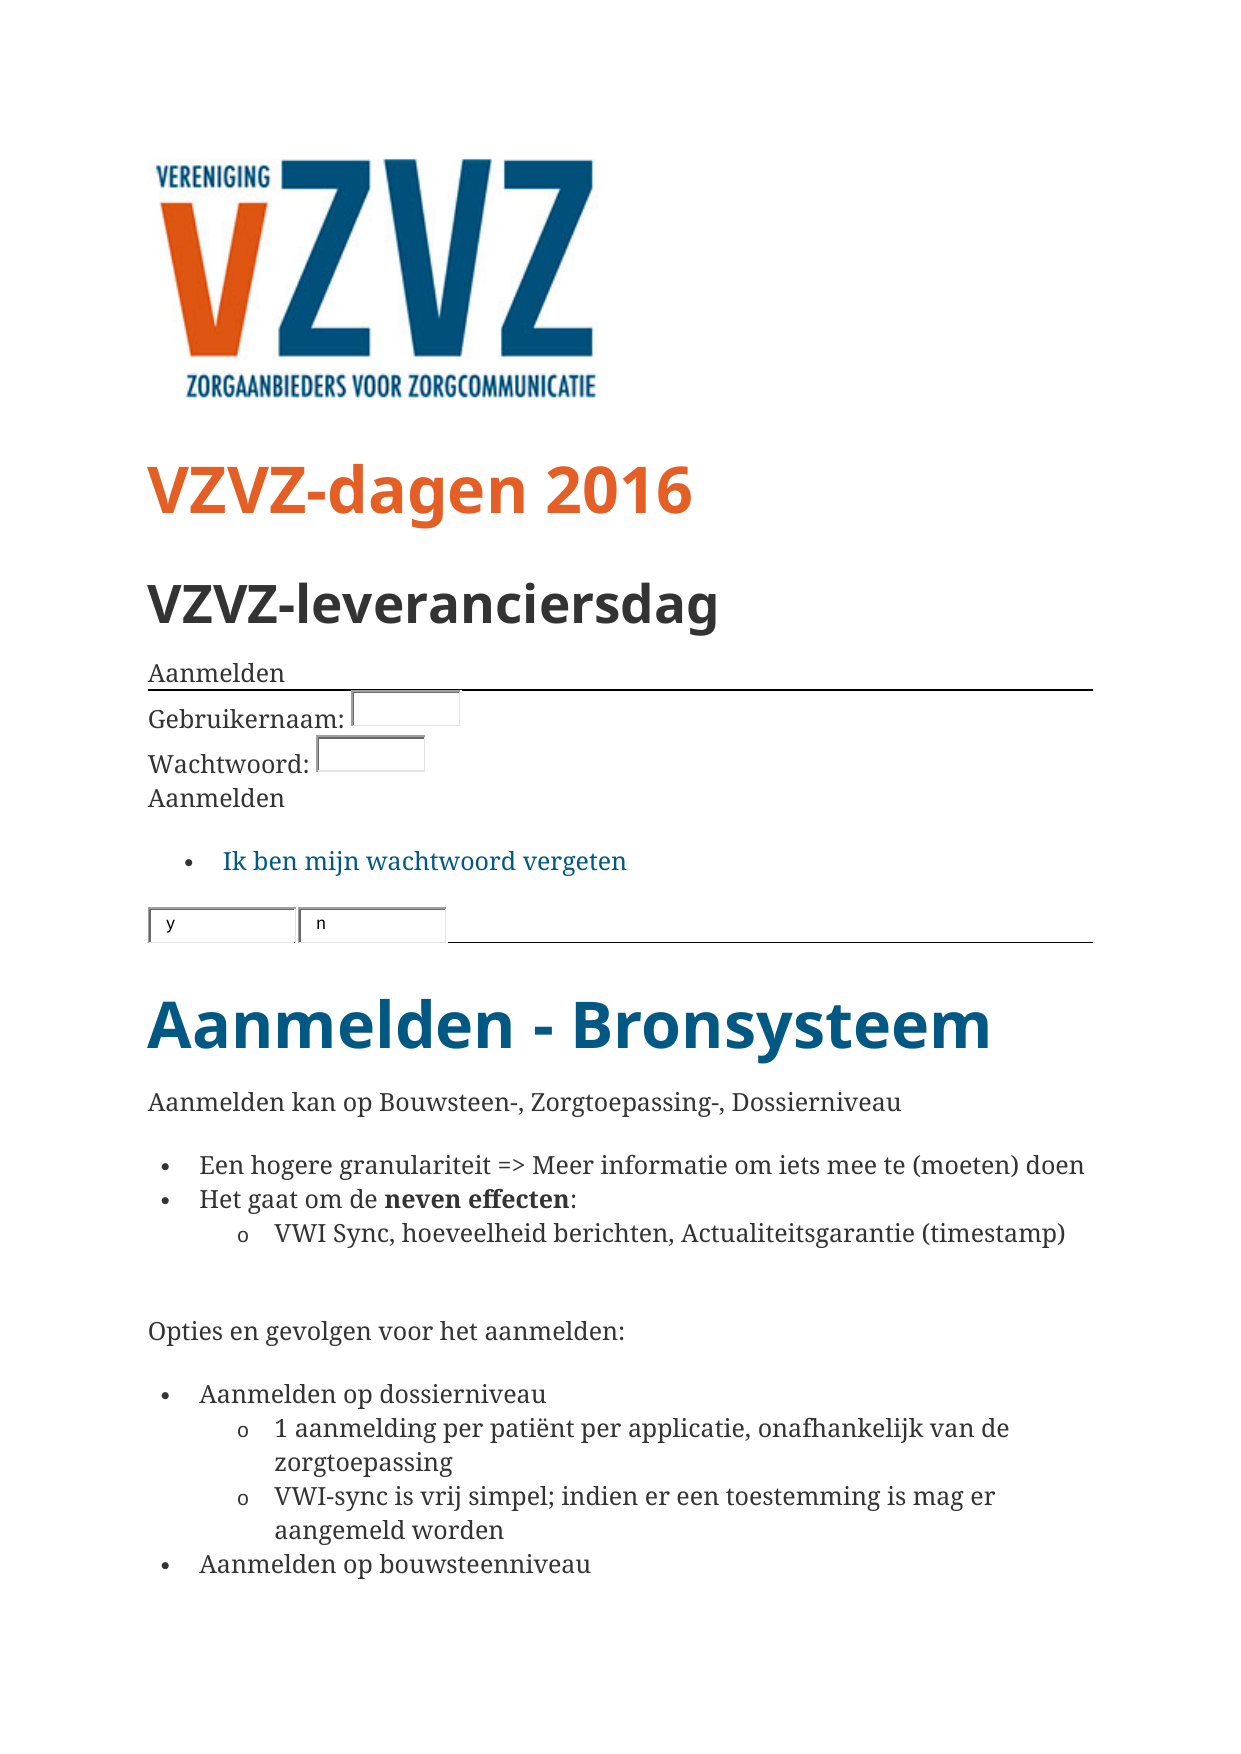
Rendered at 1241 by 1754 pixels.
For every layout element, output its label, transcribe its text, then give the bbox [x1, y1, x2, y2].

list Een hogere granulariteit => Meer informatie om iets mee te (moeten) doen [162, 1148, 1093, 1182]
text Opties en gevolgen voor het aanmelden: [148, 1279, 1093, 1347]
picture [147, 147, 605, 410]
list Aanmelden op dossierniveau [162, 1376, 1093, 1411]
text Wachtwoord: [148, 735, 1093, 781]
text VZVZ-dagen 2016 [148, 444, 1093, 532]
list Aanmelden op bouwsteenniveau [162, 1547, 1093, 1581]
text VZVZ-leveranciersdag [148, 567, 1093, 639]
list 1 aanmelding per patiënt per applicatie, onafhankelijk van de zorgtoepassing [237, 1411, 1093, 1479]
list Het gaat om de neven effecten: [162, 1182, 1093, 1216]
text Aanmelden [148, 781, 1093, 815]
list VWI-sync is vrij simpel; indien er een toestemming is mag er aangemeld worden [237, 1479, 1093, 1547]
text Gebruikernaam: [148, 691, 1093, 735]
list Ik ben mijn wachtwoord vergeten [185, 844, 1093, 878]
text Aanmelden kan op Bouwsteen-, Zorgtoepassing-, Dossierniveau [148, 1084, 1093, 1119]
list VWI Sync, hoeveelheid berichten, Actualiteitsgarantie (timestamp) [237, 1216, 1093, 1250]
text Aanmelden [148, 656, 1093, 689]
text Aanmelden - Bronsysteem [148, 979, 1093, 1067]
